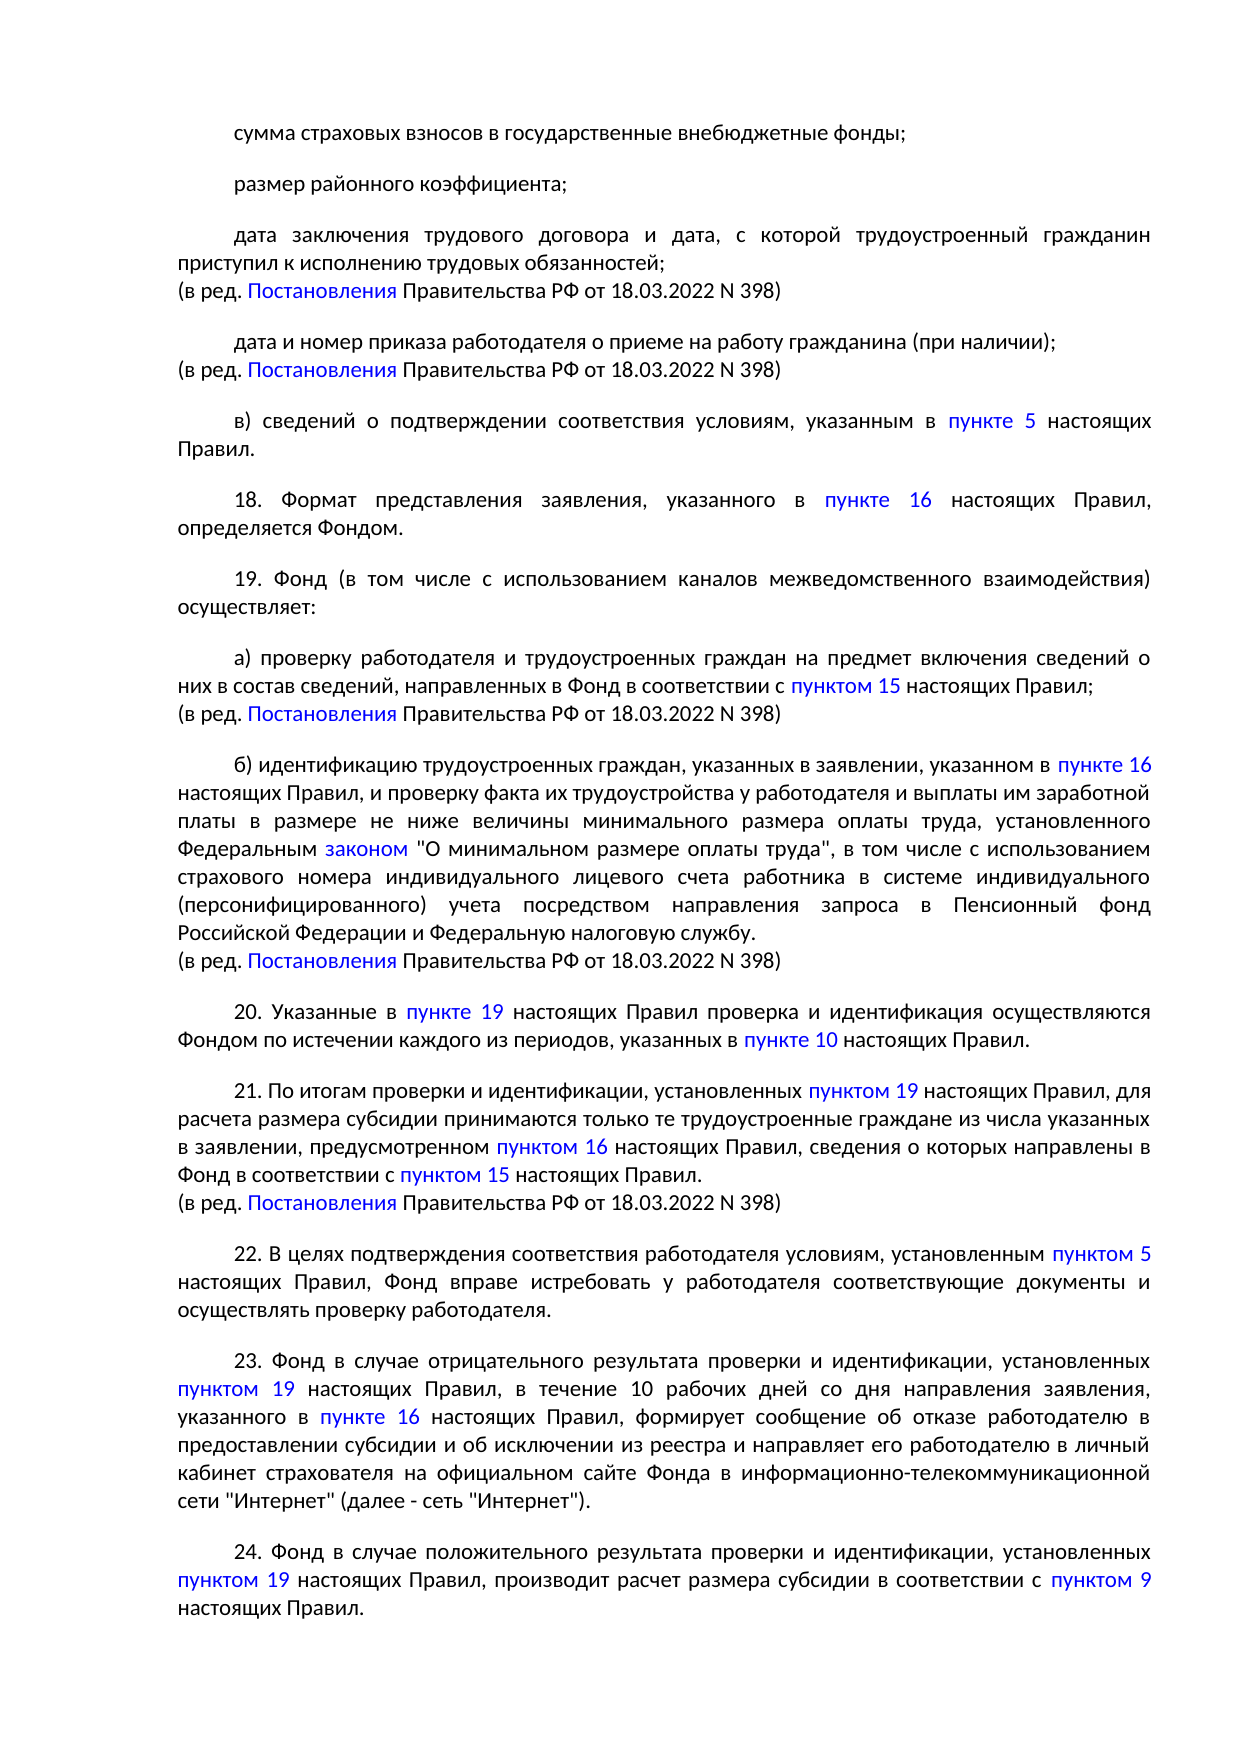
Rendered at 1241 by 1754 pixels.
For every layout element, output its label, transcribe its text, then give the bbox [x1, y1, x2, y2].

text б) идентификацию трудоустроенных граждан, указанных в заявлении, указанном в пункте 16 настоящих Правил, и проверку факта их трудоустройства у работодателя и выплаты им заработной платы в размере не ниже величины минимального размера оплаты труда, установленного Федеральным законом "О минимальном размере оплаты труда", в том числе с использованием страхового номера индивидуального лицевого счета работника в системе индивидуального (персонифицированного) учета посредством направления запроса в Пенсионный фонд Российской Федерации и Федеральную налоговую службу. [177, 750, 1152, 946]
text дата и номер приказа работодателя о приеме на работу гражданина (при наличии); [177, 327, 1152, 355]
text 21. По итогам проверки и идентификации, установленных пунктом 19 настоящих Правил, для расчета размера субсидии принимаются только те трудоустроенные граждане из числа указанных в заявлении, предусмотренном пунктом 16 настоящих Правил, сведения о которых направлены в Фонд в соответствии с пунктом 15 настоящих Правил. [177, 1076, 1152, 1188]
text а) проверку работодателя и трудоустроенных граждан на предмет включения сведений о них в состав сведений, направленных в Фонд в соответствии с пунктом 15 настоящих Правил; [177, 643, 1152, 699]
text дата заключения трудового договора и дата, с которой трудоустроенный гражданин приступил к исполнению трудовых обязанностей; [177, 220, 1152, 276]
text (в ред. Постановления Правительства РФ от 18.03.2022 N 398) [177, 276, 1152, 304]
text 24. Фонд в случае положительного результата проверки и идентификации, установленных пунктом 19 настоящих Правил, производит расчет размера субсидии в соответствии с пунктом 9 настоящих Правил. [177, 1537, 1152, 1621]
text размер районного коэффициента; [177, 169, 1152, 197]
text в) сведений о подтверждении соответствия условиям, указанным в пункте 5 настоящих Правил. [177, 406, 1152, 462]
text (в ред. Постановления Правительства РФ от 18.03.2022 N 398) [177, 699, 1152, 727]
text 23. Фонд в случае отрицательного результата проверки и идентификации, установленных пунктом 19 настоящих Правил, в течение 10 рабочих дней со дня направления заявления, указанного в пункте 16 настоящих Правил, формирует сообщение об отказе работодателю в предоставлении субсидии и об исключении из реестра и направляет его работодателю в личный кабинет страхователя на официальном сайте Фонда в информационно-телекоммуникационной сети "Интернет" (далее - сеть "Интернет"). [177, 1346, 1152, 1514]
text (в ред. Постановления Правительства РФ от 18.03.2022 N 398) [177, 355, 1152, 383]
text (в ред. Постановления Правительства РФ от 18.03.2022 N 398) [177, 946, 1152, 974]
text 19. Фонд (в том числе с использованием каналов межведомственного взаимодействия) осуществляет: [177, 564, 1152, 620]
text 22. В целях подтверждения соответствия работодателя условиям, установленным пунктом 5 настоящих Правил, Фонд вправе истребовать у работодателя соответствующие документы и осуществлять проверку работодателя. [177, 1239, 1152, 1323]
text 20. Указанные в пункте 19 настоящих Правил проверка и идентификация осуществляются Фондом по истечении каждого из периодов, указанных в пункте 10 настоящих Правил. [177, 997, 1152, 1053]
text 18. Формат представления заявления, указанного в пункте 16 настоящих Правил, определяется Фондом. [177, 485, 1152, 541]
text сумма страховых взносов в государственные внебюджетные фонды; [177, 118, 1152, 146]
text (в ред. Постановления Правительства РФ от 18.03.2022 N 398) [177, 1188, 1152, 1216]
